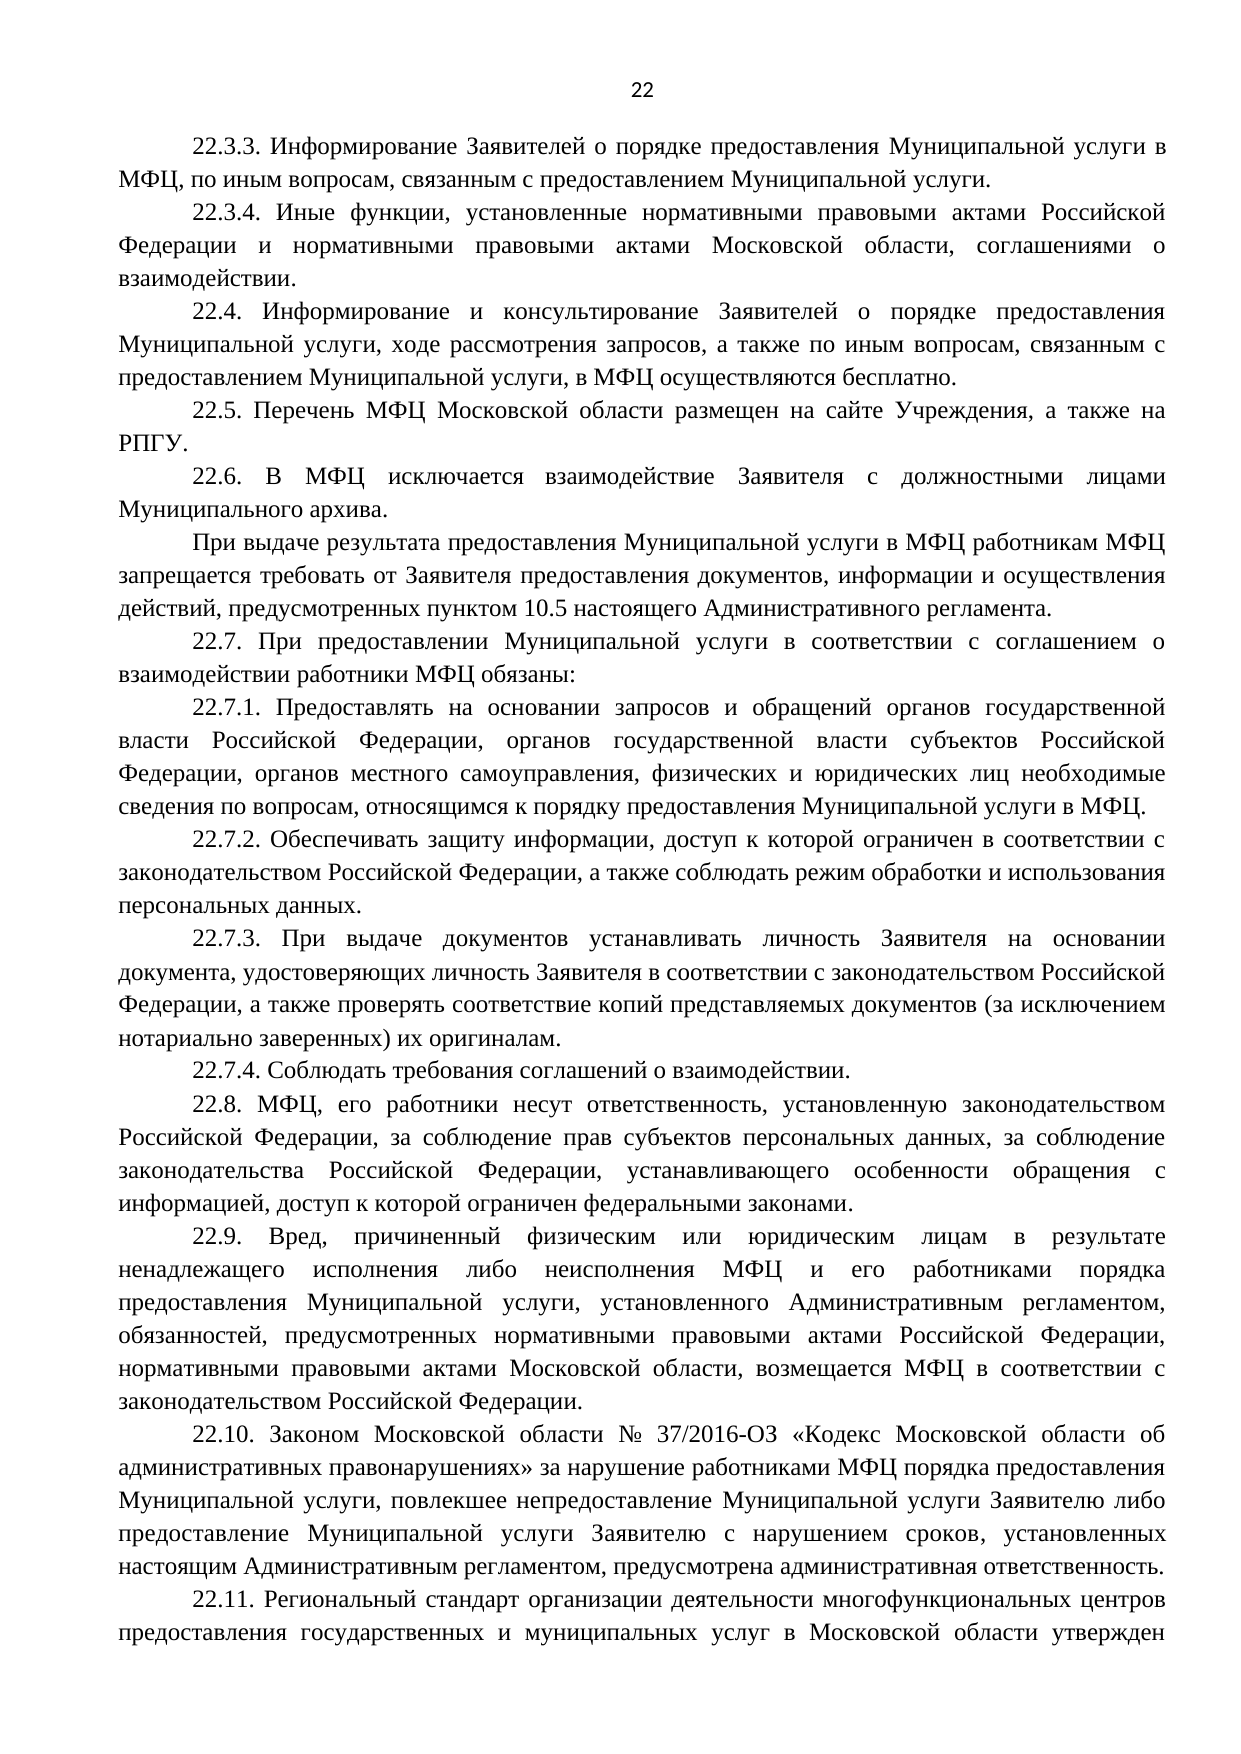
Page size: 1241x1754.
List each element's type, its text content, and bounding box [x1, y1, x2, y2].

text 22.8. МФЦ, его работники несут ответственность, установленную законодательством Российской Федерации, за соблюдение прав субъектов персональных данных, за соблюдение законодательства Российской Федерации, устанавливающего особенности обращения с информацией, доступ к которой ограничен федеральными законами. [118, 1089, 1166, 1216]
text 22.7.2. Обеспечивать защиту информации, доступ к которой ограничен в соответствии с законодательством Российской Федерации, а также соблюдать режим обработки и использования персональных данных. [118, 824, 1166, 919]
text 22.5. Перечень МФЦ Московской области размещен на сайте Учреждения, а также на РПГУ. [118, 395, 1166, 457]
text 22.10. Законом Московской области № 37/2016-ОЗ «Кодекс Московской области об административных правонарушениях» за нарушение работниками МФЦ порядка предоставления Муниципальной услуги, повлекшее непредоставление Муниципальной услуги Заявителю либо предоставление Муниципальной услуги Заявителю с нарушением сроков, установленных настоящим Административным регламентом, предусмотрена административная ответственность. [118, 1419, 1166, 1580]
text 22.6. В МФЦ исключается взаимодействие Заявителя с должностными лицами Муниципального архива. [118, 461, 1166, 523]
text 22.3.4. Иные функции, установленные нормативными правовыми актами Российской Федерации и нормативными правовыми актами Московской области, соглашениями о взаимодействии. [118, 197, 1166, 292]
text 22.7.3. При выдаче документов устанавливать личность Заявителя на основании документа, удостоверяющих личность Заявителя в соответствии с законодательством Российской Федерации, а также проверять соответствие копий представляемых документов (за исключением нотариально заверенных) их оригиналам. [118, 923, 1166, 1051]
text 22.4. Информирование и консультирование Заявителей о порядке предоставления Муниципальной услуги, ходе рассмотрения запросов, а также по иным вопросам, связанным с предоставлением Муниципальной услуги, в МФЦ осуществляются бесплатно. [118, 296, 1166, 391]
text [118, 1584, 1166, 1646]
text 22.9. Вред, причиненный физическим или юридическим лицам в результате ненадлежащего исполнения либо неисполнения МФЦ и его работниками порядка предоставления Муниципальной услуги, установленного Административным регламентом, обязанностей, предусмотренных нормативными правовыми актами Российской Федерации, нормативными правовыми актами Московской области, возмещается МФЦ в соответствии с законодательством Российской Федерации. [118, 1221, 1166, 1414]
text 22.7.1. Предоставлять на основании запросов и обращений органов государственной власти Российской Федерации, органов государственной власти субъектов Российской Федерации, органов местного самоуправления, физических и юридических лиц необходимые сведения по вопросам, относящимся к порядку предоставления Муниципальной услуги в МФЦ. [118, 692, 1166, 820]
text При выдаче результата предоставления Муниципальной услуги в МФЦ работникам МФЦ запрещается требовать от Заявителя предоставления документов, информации и осуществления действий, предусмотренных пунктом 10.5 настоящего Административного регламента. [118, 527, 1166, 622]
text 22.3.3. Информирование Заявителей о порядке предоставления Муниципальной услуги в МФЦ, по иным вопросам, связанным с предоставлением Муниципальной услуги. [118, 131, 1166, 193]
text 22.7. При предоставлении Муниципальной услуги в соответствии с соглашением о взаимодействии работники МФЦ обязаны: [118, 626, 1166, 688]
text 22.7.4. Соблюдать требования соглашений о взаимодействии. [118, 1056, 1166, 1084]
